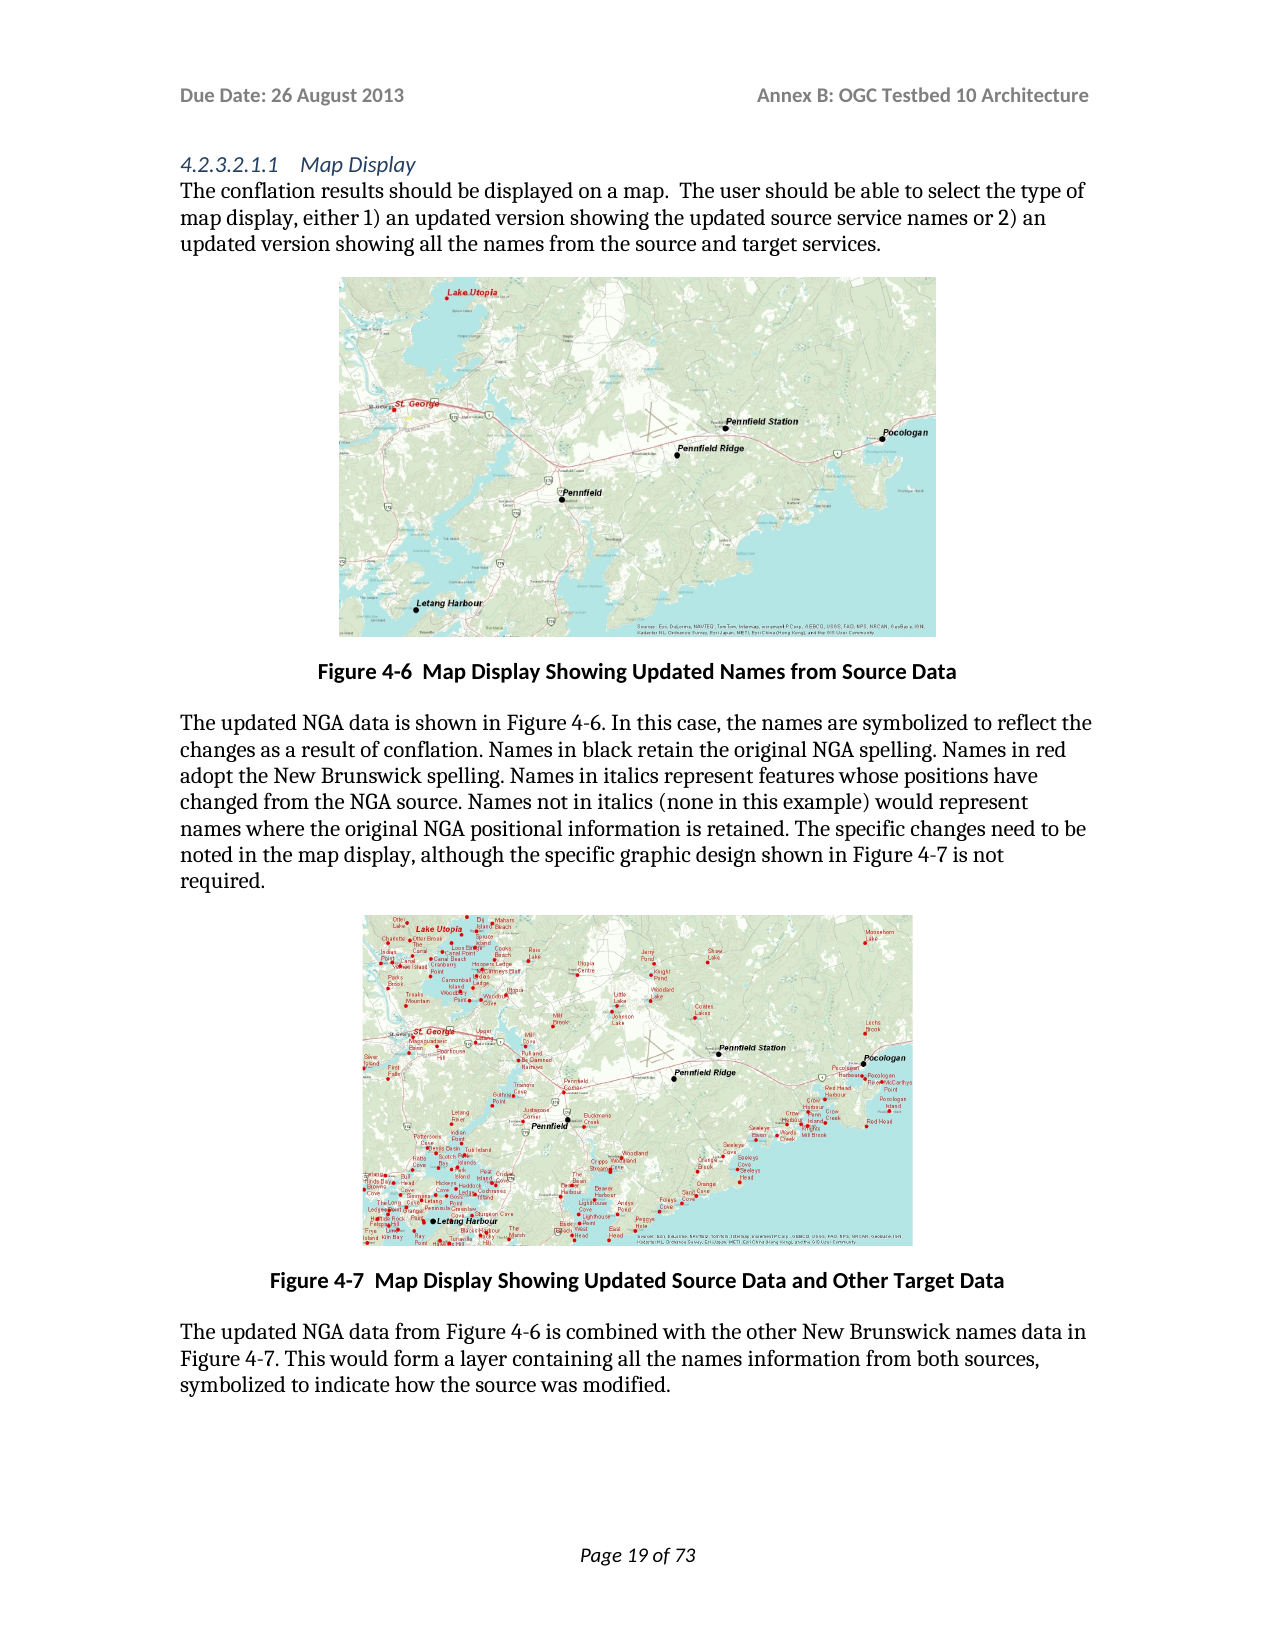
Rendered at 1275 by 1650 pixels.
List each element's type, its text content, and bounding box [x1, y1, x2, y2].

text Figure 4-7 Map Display Showing Updated Source Data and Other Target Data [180, 1266, 1095, 1294]
text The updated NGA data from Figure 4-6 is combined with the other New Brunswick names data in Figure 4-7. This would form a layer containing all the names information from both sources, symbolized to indicate how the source was modified. [180, 1319, 1095, 1398]
text The conflation results should be displayed on a map. The user should be able to select the type of map display, either 1) an updated version showing the updated source service names or 2) an updated version showing all the names from the source and target services. [180, 178, 1095, 257]
subtitle Map Display [180, 150, 1095, 178]
text Figure 4-6 Map Display Showing Updated Names from Source Data [180, 657, 1095, 685]
text The updated NGA data is shown in Figure 4-6. In this case, the names are symbolized to reflect the changes as a result of conflation. Names in black retain the original NGA spelling. Names in red adopt the New Brunswick spelling. Names in italics represent features whose positions have changed from the NGA source. Names not in italics (none in this example) would represent names where the original NGA positional information is retained. The specific changes need to be noted in the map display, although the specific graphic design shown in Figure 4-7 is not required. [180, 710, 1095, 894]
picture [362, 915, 913, 1246]
picture [339, 277, 936, 637]
